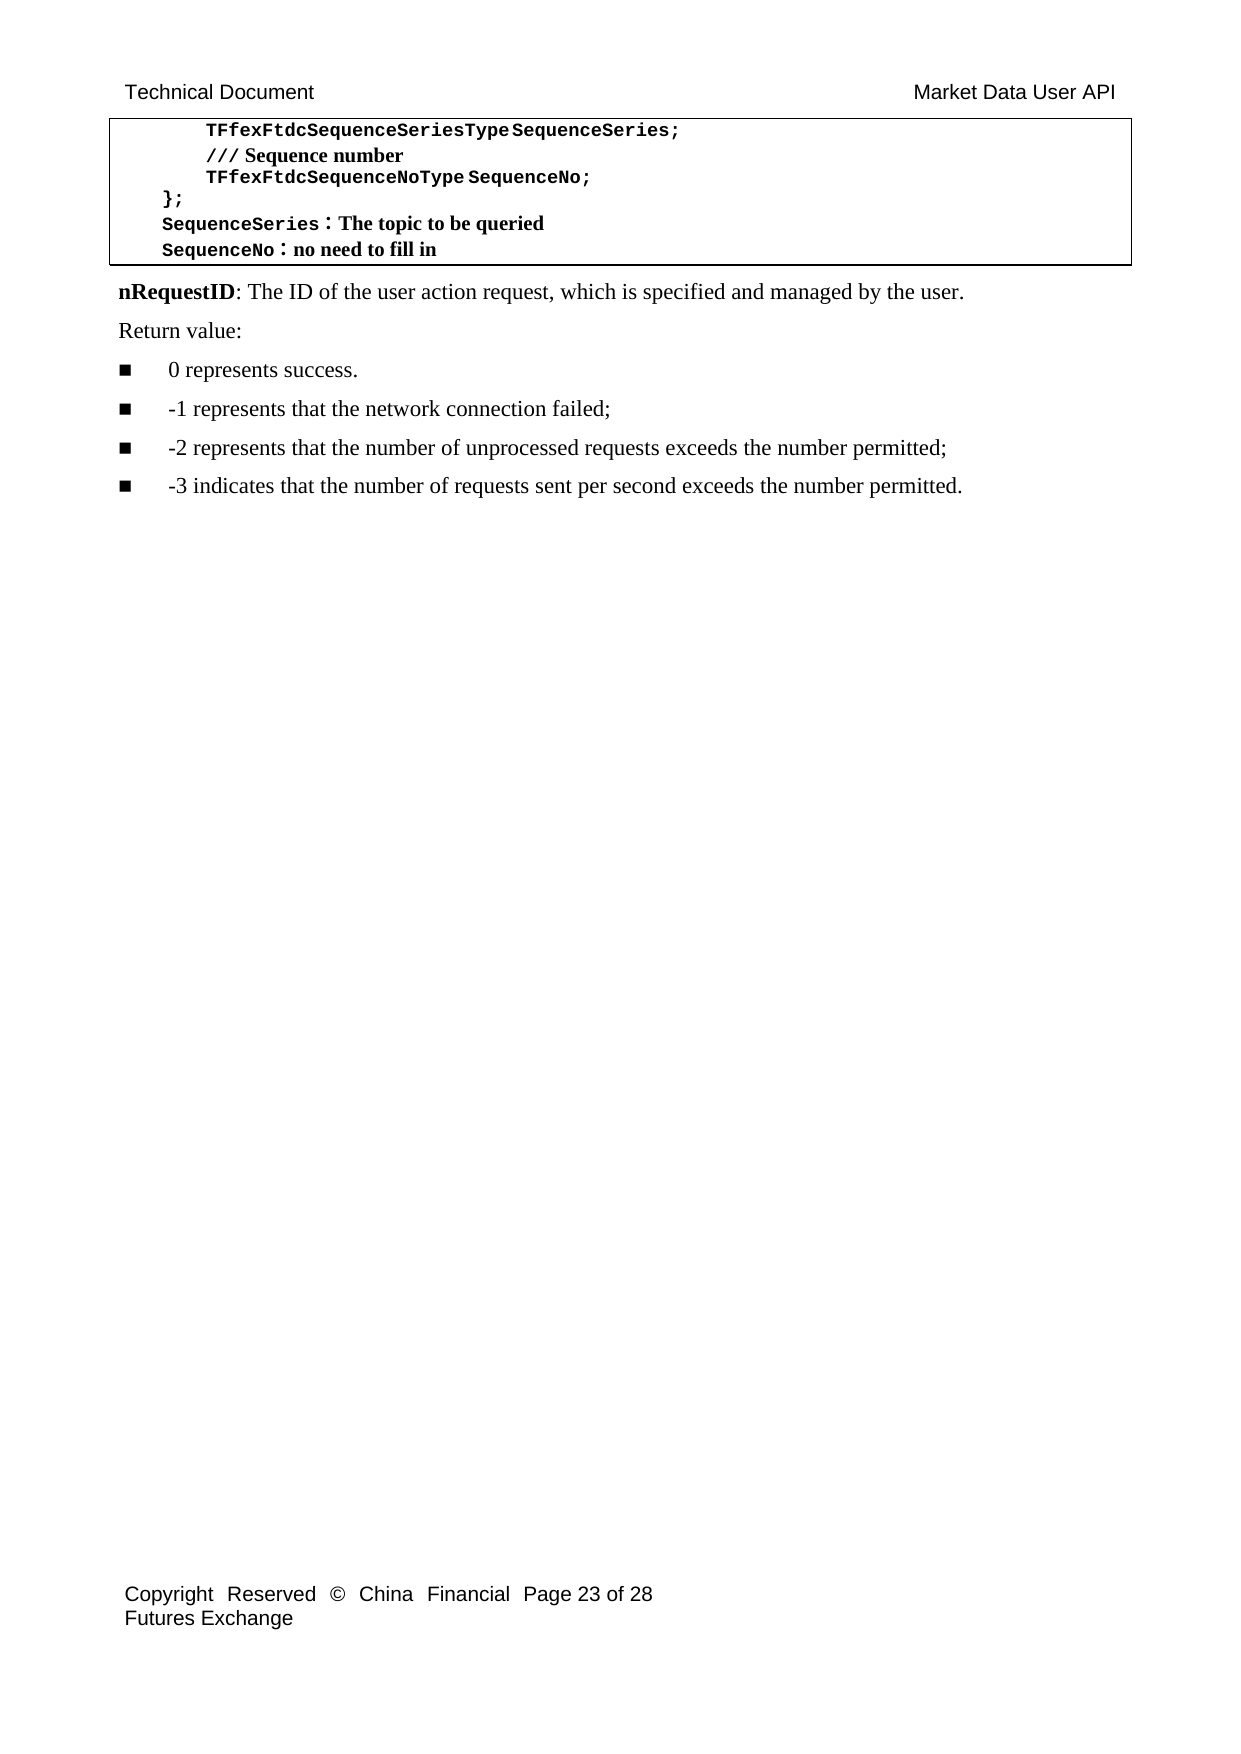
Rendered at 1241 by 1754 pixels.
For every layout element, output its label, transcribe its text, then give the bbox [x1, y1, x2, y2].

text ■ 0 represents success. [118, 356, 1122, 382]
text ■ -1 represents that the network connection failed; [118, 395, 1122, 421]
text }; [118, 189, 1122, 210]
text ■ -3 indicates that the number of requests sent per second exceeds the number permitted. [118, 472, 1122, 499]
text Return value: [118, 317, 1122, 343]
text TFfexFtdcSequenceNoType SequenceNo; [118, 168, 1122, 189]
text SequenceNo：no need to fill in [110, 233, 1131, 264]
text TFfexFtdcSequenceSeriesType SequenceSeries; [110, 119, 1131, 142]
text SequenceSeries：The topic to be queried [118, 210, 1122, 233]
text /// Sequence number [118, 142, 1122, 168]
text ■ -2 represents that the number of unprocessed requests exceeds the number permitted; [118, 434, 1122, 460]
text nRequestID: The ID of the user action request, which is specified and managed by the user. [118, 278, 1122, 304]
